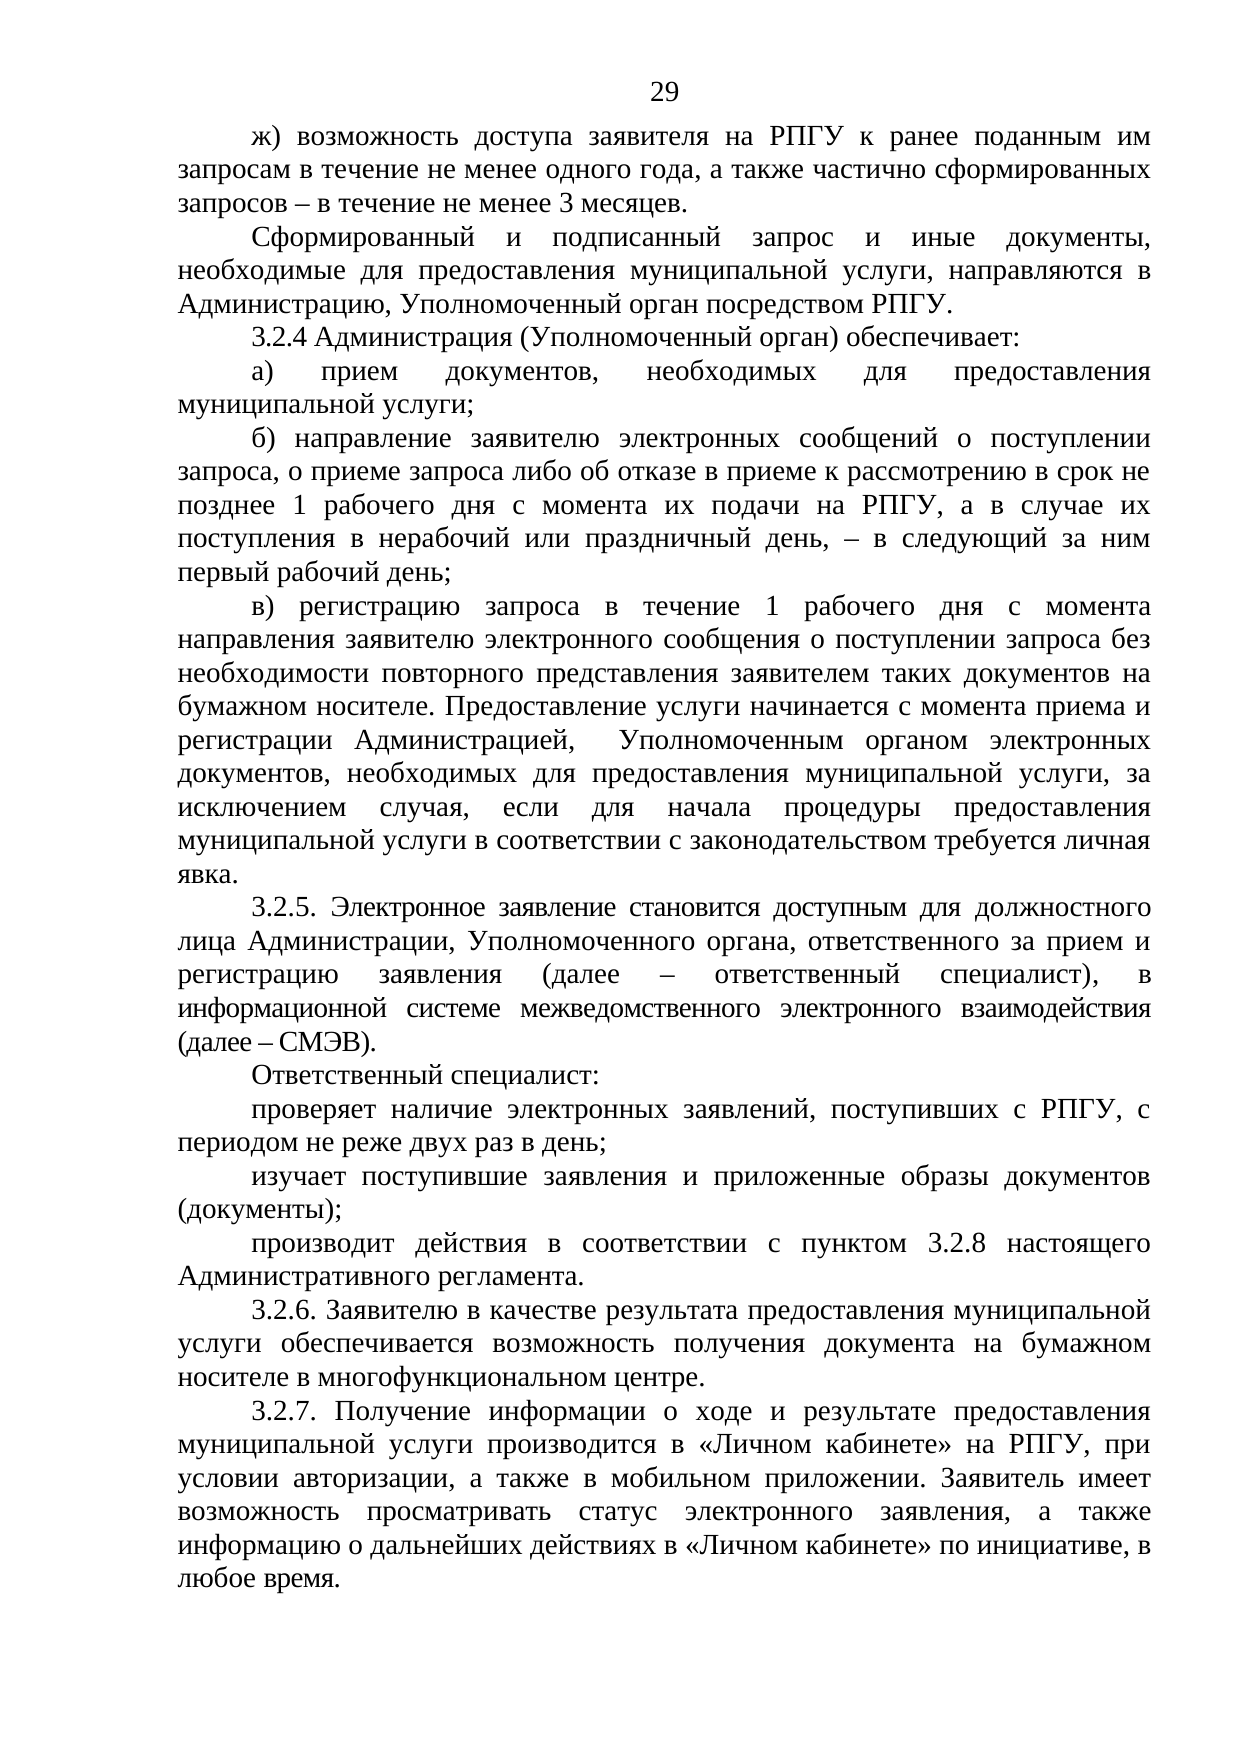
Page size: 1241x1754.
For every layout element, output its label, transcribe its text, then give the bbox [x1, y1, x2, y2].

text проверяет наличие электронных заявлений, поступивших с РПГУ, с периодом не реже двух раз в день; [177, 1091, 1152, 1158]
text 3.2.4 Администрация (Уполномоченный орган) обеспечивает: [177, 319, 1152, 353]
text Сформированный и подписанный запрос и иные документы, необходимые для предоставления муниципальной услуги, направляются в Администрацию, Уполномоченный орган посредством РПГУ. [177, 219, 1152, 319]
text изучает поступившие заявления и приложенные образы документов (документы); [177, 1158, 1152, 1225]
text в) регистрацию запроса в течение 1 рабочего дня с момента направления заявителю электронного сообщения о поступлении запроса без необходимости повторного представления заявителем таких документов на бумажном носителе. Предоставление услуги начинается с момента приема и регистрации Администрацией, Уполномоченным органом электронных документов, необходимых для предоставления муниципальной услуги, за исключением случая, если для начала процедуры предоставления муниципальной услуги в соответствии с законодательством требуется личная явка. [177, 588, 1152, 889]
text 3.2.5. Электронное заявление становится доступным для должностного лица Администрации, Уполномоченного органа, ответственного за прием и регистрацию заявления (далее – ответственный специалист), в информационной системе межведомственного электронного взаимодействия (далее – СМЭВ). [177, 889, 1152, 1057]
text б) направление заявителю электронных сообщений о поступлении запроса, о приеме запроса либо об отказе в приеме к рассмотрению в срок не позднее 1 рабочего дня с момента их подачи на РПГУ, а в случае их поступления в нерабочий или праздничный день, – в следующий за ним первый рабочий день; [177, 420, 1152, 588]
text ж) возможность доступа заявителя на РПГУ к ранее поданным им запросам в течение не менее одного года, а также частично сформированных запросов – в течение не менее 3 месяцев. [177, 118, 1152, 219]
text 3.2.7. Получение информации о ходе и результате предоставления муниципальной услуги производится в «Личном кабинете» на РПГУ, при условии авторизации, а также в мобильном приложении. Заявитель имеет возможность просматривать статус электронного заявления, а также информацию о дальнейших действиях в «Личном кабинете» по инициативе, в любое время. [177, 1393, 1152, 1594]
text а) прием документов, необходимых для предоставления муниципальной услуги; [177, 353, 1152, 420]
text Ответственный специалист: [177, 1057, 1152, 1091]
text 3.2.6. Заявителю в качестве результата предоставления муниципальной услуги обеспечивается возможность получения документа на бумажном носителе в многофункциональном центре. [177, 1292, 1152, 1393]
text производит действия в соответствии с пунктом 3.2.8 настоящего Административного регламента. [177, 1225, 1152, 1292]
